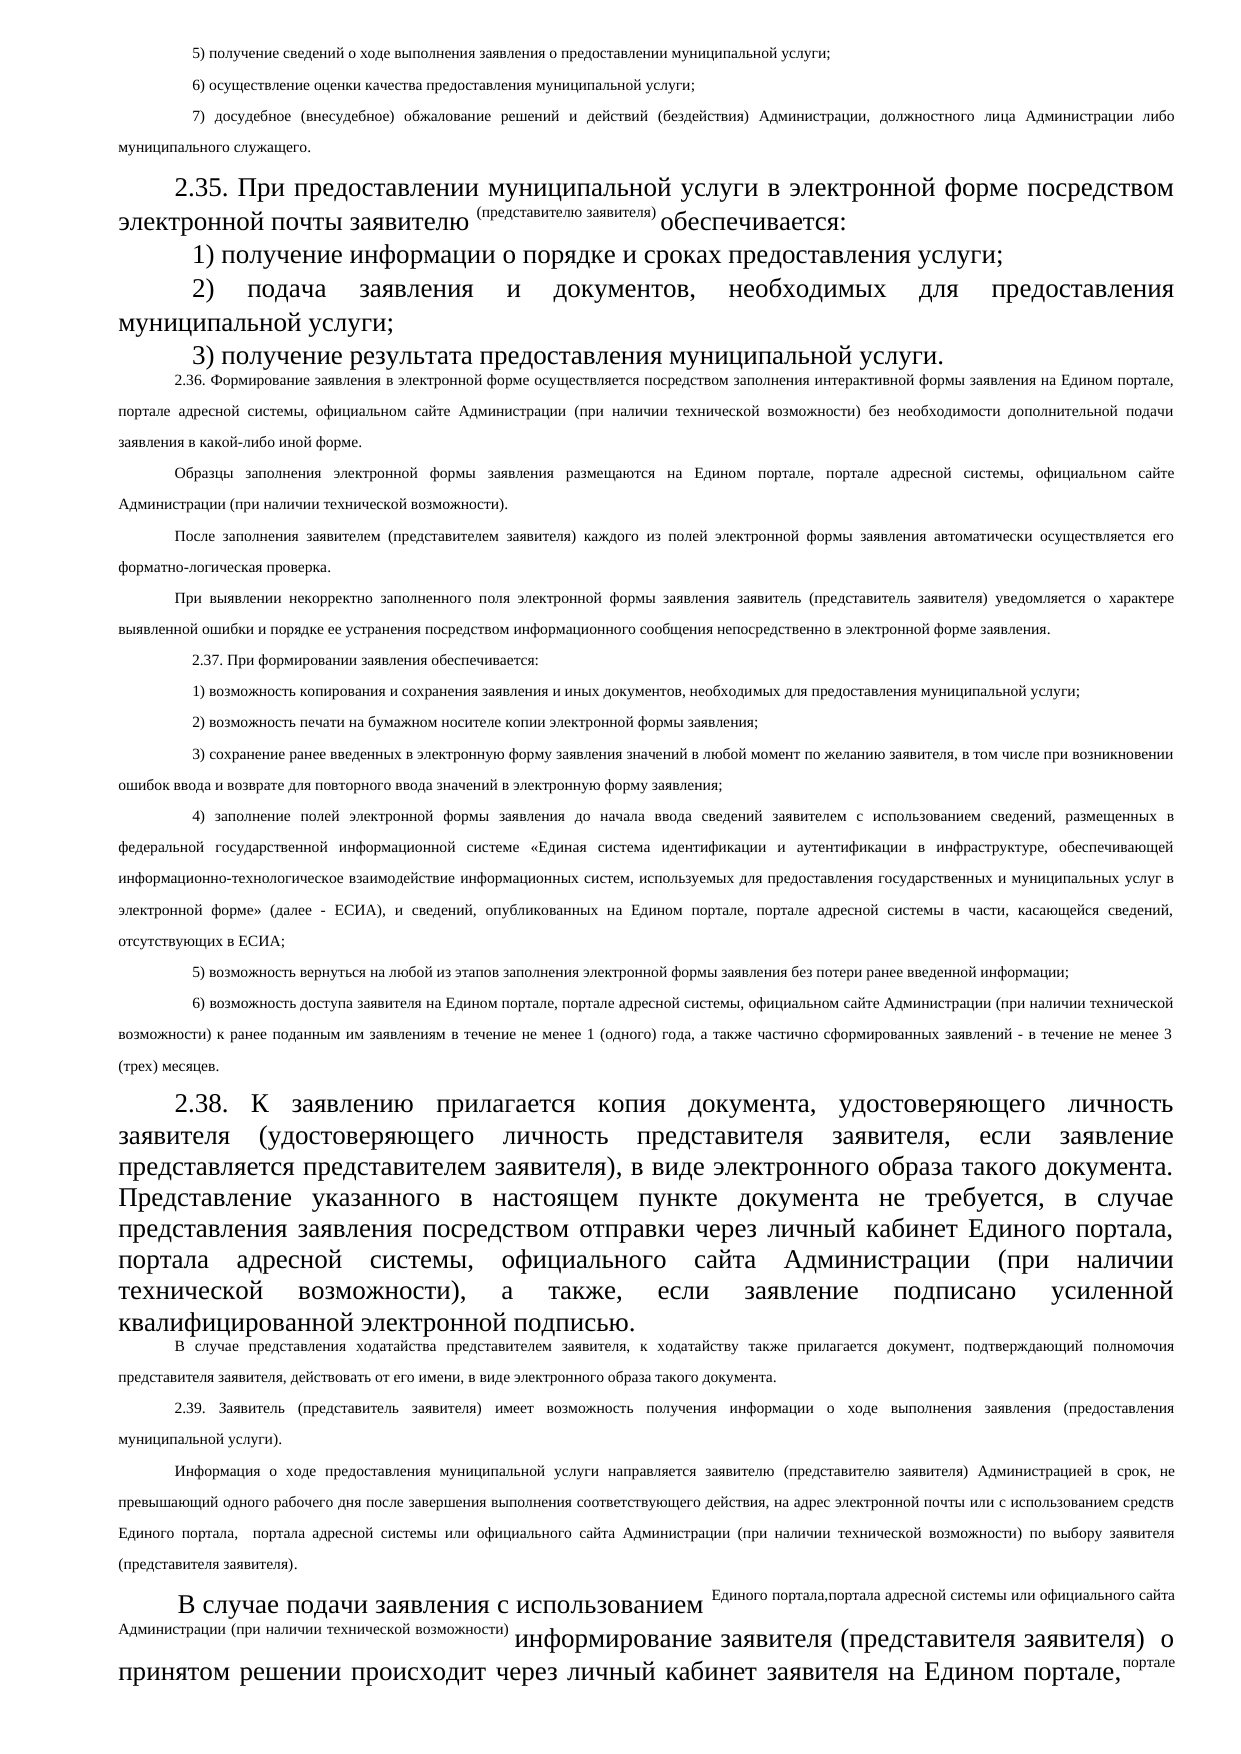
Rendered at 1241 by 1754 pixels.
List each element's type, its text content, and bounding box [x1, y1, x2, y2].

text 2) возможность печати на бумажном носителе копии электронной формы заявления; [118, 713, 1175, 744]
text 2.39. Заявитель (представитель заявителя) имеет возможность получения информации о ходе выполнения заявления (предоставления муниципальной услуги). [118, 1399, 1175, 1461]
text 5) возможность вернуться на любой из этапов заполнения электронной формы заявления без потери ранее введенной информации; [118, 963, 1175, 994]
text 3) сохранение ранее введенных в электронную форму заявления значений в любой момент по желанию заявителя, в том числе при возникновении ошибок ввода и возврате для повторного ввода значений в электронную форму заявления; [118, 744, 1175, 807]
text В случае представления ходатайства представителем заявителя, к ходатайству также прилагается документ, подтверждающий полномочия представителя заявителя, действовать от его имени, в виде электронного образа такого документа. [118, 1337, 1175, 1399]
text 1) получение информации о порядке и сроках предоставления услуги; [118, 236, 1175, 270]
text 7) досудебное (внесудебное) обжалование решений и действий (бездействия) Администрации, должностного лица Администрации либо муниципального служащего. [118, 107, 1175, 169]
text 5) получение сведений о ходе выполнения заявления о предоставлении муниципальной услуги; [118, 44, 1175, 76]
text 6) осуществление оценки качества предоставления муниципальной услуги; [118, 76, 1175, 107]
text 2.36. Формирование заявления в электронной форме осуществляется посредством заполнения интерактивной формы заявления на Едином портале, портале адресной системы, официальном сайте Администрации (при наличии технической возможности) без необходимости дополнительной подачи заявления в какой-либо иной форме. [118, 371, 1175, 464]
text 2.38. К заявлению прилагается копия документа, удостоверяющего личность заявителя (удостоверяющего личность представителя заявителя, если заявление представляется представителем заявителя), в виде электронного образа такого документа. Представление указанного в настоящем пункте документа не требуется, в случае представления заявления посредством отправки через личный кабинет Единого портала, портала адресной системы, официального сайта Администрации (при наличии технической возможности), а также, если заявление подписано усиленной квалифицированной электронной подписью. [118, 1088, 1175, 1337]
text 2.37. При формировании заявления обеспечивается: [118, 651, 1175, 682]
text 2) подача заявления и документов, необходимых для предоставления муниципальной услуги; [118, 270, 1175, 337]
text 1) возможность копирования и сохранения заявления и иных документов, необходимых для предоставления муниципальной услуги; [118, 682, 1175, 713]
text Образцы заполнения электронной формы заявления размещаются на Едином портале, портале адресной системы, официальном сайте Администрации (при наличии технической возможности). [118, 464, 1175, 526]
text Информация о ходе предоставления муниципальной услуги направляется заявителю (представителю заявителя) Администрацией в срок, не превышающий одного рабочего дня после завершения выполнения соответствующего действия, на адрес электронной почты или с использованием средств Единого портала, портала адресной системы или официального сайта Администрации (при наличии технической возможности) по выбору заявителя (представителя заявителя). [118, 1461, 1175, 1586]
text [118, 1586, 1175, 1687]
text При выявлении некорректно заполненного поля электронной формы заявления заявитель (представитель заявителя) уведомляется о характере выявленной ошибки и порядке ее устранения посредством информационного сообщения непосредственно в электронной форме заявления. [118, 589, 1175, 651]
text 6) возможность доступа заявителя на Едином портале, портале адресной системы, официальном сайте Администрации (при наличии технической возможности) к ранее поданным им заявлениям в течение не менее 1 (одного) года, а также частично сформированных заявлений - в течение не менее 3 (трех) месяцев. [118, 994, 1175, 1087]
text 4) заполнение полей электронной формы заявления до начала ввода сведений заявителем с использованием сведений, размещенных в федеральной государственной информационной системе «Единая система идентификации и аутентификации в инфраструктуре, обеспечивающей информационно-технологическое взаимодействие информационных систем, используемых для предоставления государственных и муниципальных услуг в электронной форме» (далее - ЕСИА), и сведений, опубликованных на Едином портале, портале адресной системы в части, касающейся сведений, отсутствующих в ЕСИА; [118, 807, 1175, 963]
text После заполнения заявителем (представителем заявителя) каждого из полей электронной формы заявления автоматически осуществляется его форматно-логическая проверка. [118, 526, 1175, 589]
text 3) получение результата предоставления муниципальной услуги. [118, 337, 1175, 371]
text 2.35. При предоставлении муниципальной услуги в электронной форме посредством электронной почты заявителю (представителю заявителя) обеспечивается: [118, 169, 1175, 236]
